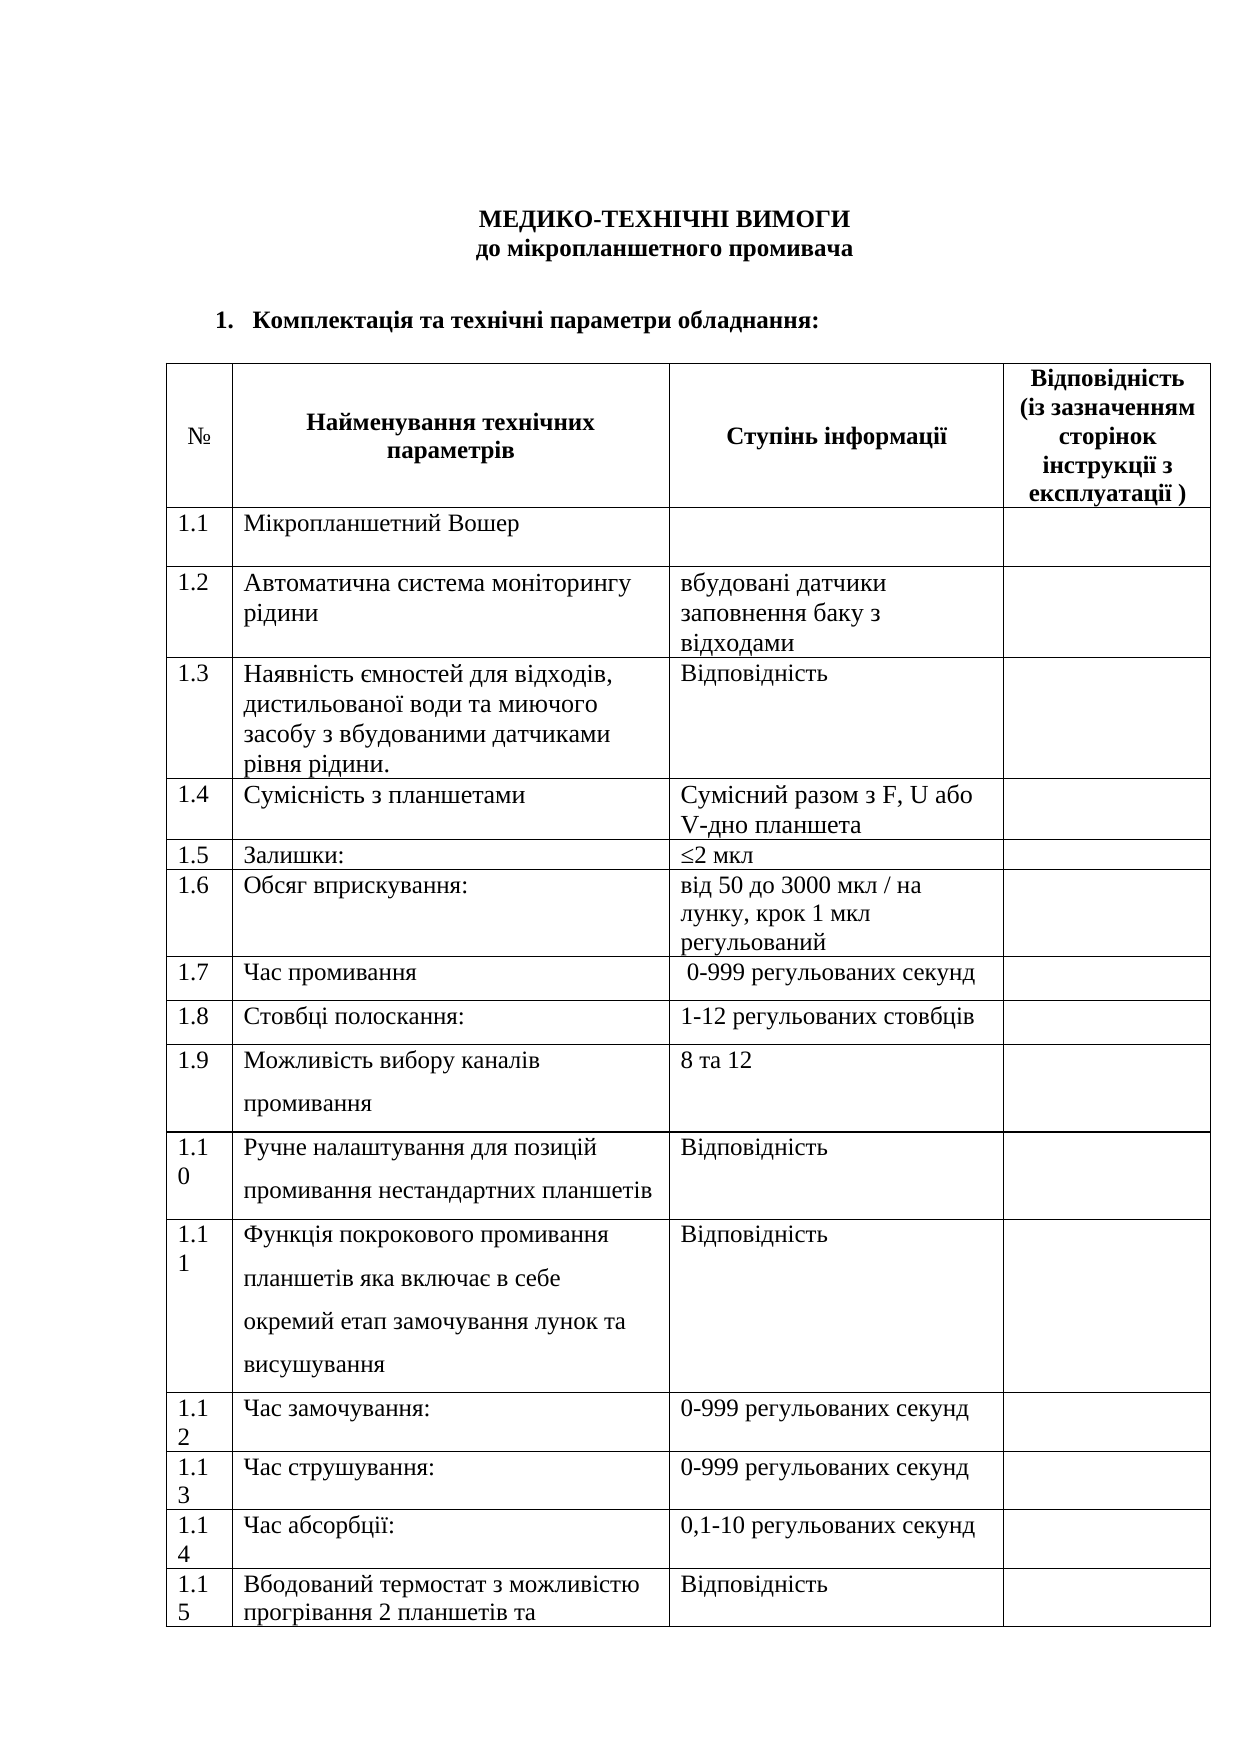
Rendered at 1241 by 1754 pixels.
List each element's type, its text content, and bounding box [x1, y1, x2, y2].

table_cell Час струшування: [233, 1452, 669, 1509]
table_cell Обсяг вприскування: [233, 870, 669, 956]
table_cell 1.13 [167, 1452, 232, 1509]
table_cell 1.12 [167, 1393, 232, 1451]
table_cell 1.11 [167, 1220, 232, 1392]
table_cell Автоматична система моніторингу рідини [233, 567, 669, 657]
table_header Ступінь інформації [670, 364, 1003, 507]
table_cell 1.14 [167, 1510, 232, 1568]
table_cell [1004, 1510, 1210, 1568]
table_cell 1.7 [167, 957, 232, 1000]
table_cell Відповідність [670, 1569, 1003, 1626]
table_cell Відповідність [670, 1133, 1003, 1218]
table_cell 0-999 регульованих секунд [670, 1452, 1003, 1509]
table_cell [1004, 1452, 1210, 1509]
table_cell Відповідність [670, 1220, 1003, 1392]
table_cell [1004, 870, 1210, 956]
table_cell Наявність ємностей для відходів, дистильованої води та миючого засобу з вбудованими датчиками рівня рідини. [390, 658, 669, 778]
table_cell [1004, 658, 1210, 778]
table_cell 1.10 [167, 1133, 232, 1218]
table_cell 0-999 регульованих секунд [670, 1393, 1003, 1451]
table_cell 1.2 [167, 567, 232, 657]
table_cell Ручне налаштування для позицій промивання нестандартних планшетів [233, 1133, 669, 1218]
table_cell 1.15 [167, 1569, 232, 1626]
table_cell [1004, 1001, 1210, 1044]
table_cell Стовбці полоскання: [233, 1001, 669, 1044]
table_cell Функція покрокового промивання планшетів яка включає в себе окремий етап замочування лунок та висушування [233, 1220, 669, 1392]
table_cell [233, 1569, 669, 1626]
table_cell 1.1 [167, 508, 232, 566]
table_cell 1.5 [167, 840, 232, 869]
table_cell 8 та 12 [670, 1045, 1003, 1131]
table_cell 1.8 [167, 1001, 232, 1044]
table_header Відповідність (із зазначенням сторінок інструкції з експлуатації ) [1004, 364, 1210, 507]
table_header № [167, 364, 232, 507]
table_cell [1004, 567, 1210, 657]
table_cell 1-12 регульованих стовбців [670, 1001, 1003, 1044]
table_cell ≤2 мкл [670, 840, 1003, 869]
table_header Найменування технічних параметрів [233, 364, 669, 507]
table_cell [1004, 1220, 1210, 1392]
table_cell [1004, 840, 1210, 869]
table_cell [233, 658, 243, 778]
table_cell [1004, 779, 1210, 839]
text до мікропланшетного промивача [177, 233, 1152, 262]
list Комплектація та технічні параметри обладнання: [215, 305, 1152, 334]
table_cell Час абсорбції: [233, 1510, 669, 1568]
table_cell [1004, 1393, 1210, 1451]
table_cell Залишки: [233, 840, 669, 869]
table_cell 1.4 [167, 779, 232, 839]
text МЕДИКО-ТЕХНІЧНІ ВИМОГИ [177, 204, 1152, 233]
table_cell Час замочування: [233, 1393, 669, 1451]
table_cell Відповідність [670, 658, 1003, 778]
table_cell [1004, 1045, 1210, 1131]
table_cell Сумісний разом з F, U або V-дно планшета [861, 779, 1003, 839]
table_cell [1004, 508, 1210, 566]
table_cell Сумісність з планшетами [233, 779, 669, 839]
table_cell 1.3 [167, 658, 232, 778]
table_cell [670, 508, 1003, 566]
table_cell [1004, 957, 1210, 1000]
table_cell Можливість вибору каналів промивання [233, 1045, 669, 1131]
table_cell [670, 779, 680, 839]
table_cell Час промивання [233, 957, 669, 1000]
table_cell 0-999 регульованих секунд [670, 957, 1003, 1000]
table_cell 1.9 [167, 1045, 232, 1131]
table_cell [1004, 1569, 1210, 1626]
table_cell 0,1-10 регульованих секунд [670, 1510, 1003, 1568]
table_cell вбудовані датчики заповнення баку з відходами [794, 567, 1003, 657]
table_cell від 50 до 3000 мкл / на лунку, крок 1 мкл регульований [670, 870, 1003, 956]
table_cell Мікропланшетний Вошер [233, 508, 669, 566]
table_cell 1.6 [167, 870, 232, 956]
table_cell [1004, 1133, 1210, 1218]
